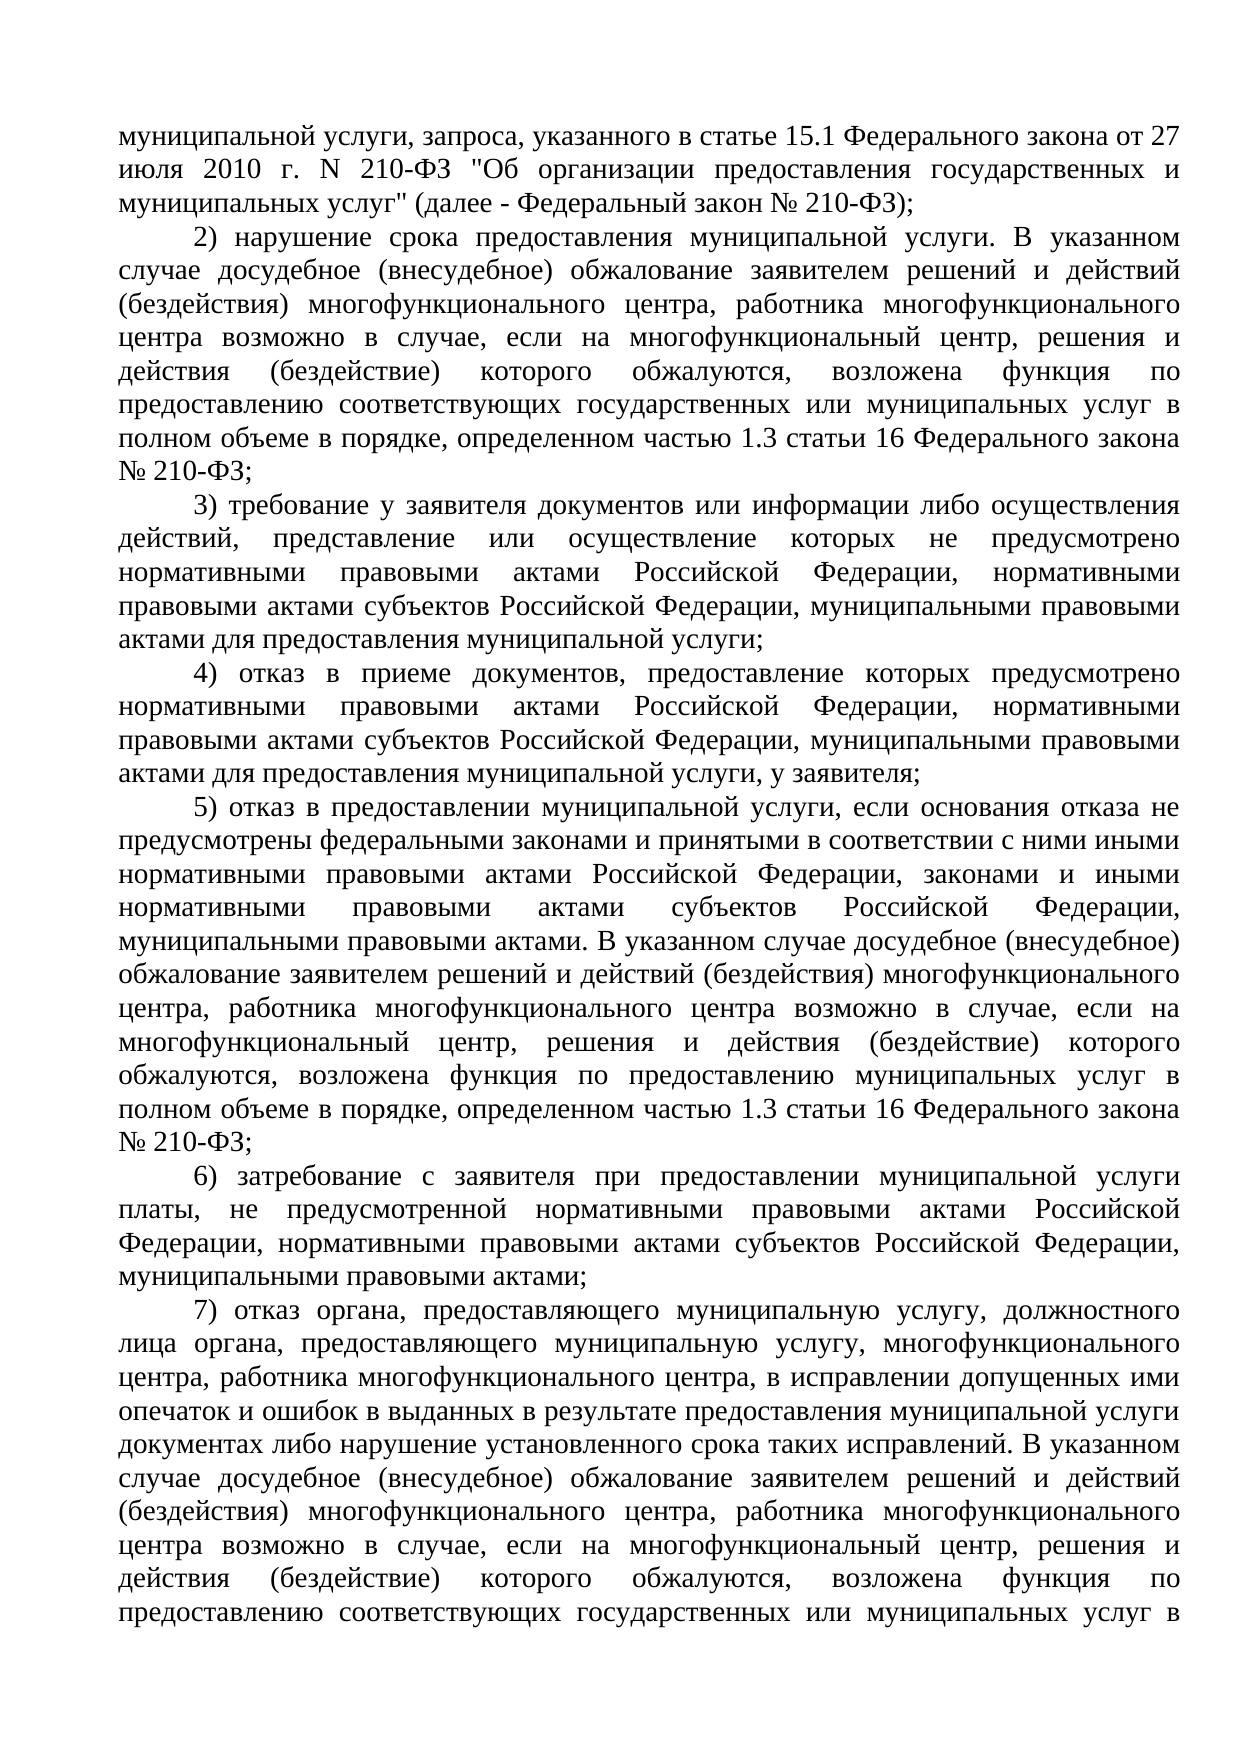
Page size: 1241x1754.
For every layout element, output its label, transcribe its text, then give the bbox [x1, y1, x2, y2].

text 4) отказ в приеме документов, предоставление которых предусмотрено нормативными правовыми актами Российской Федерации, нормативными правовыми актами субъектов Российской Федерации, муниципальными правовыми актами для предоставления муниципальной услуги, у заявителя; [118, 655, 1181, 789]
text 5) отказ в предоставлении муниципальной услуги, если основания отказа не предусмотрены федеральными законами и принятыми в соответствии с ними иными нормативными правовыми актами Российской Федерации, законами и иными нормативными правовыми актами субъектов Российской Федерации, муниципальными правовыми актами. В указанном случае досудебное (внесудебное) обжалование заявителем решений и действий (бездействия) многофункционального центра, работника многофункционального центра возможно в случае, если на многофункциональный центр, решения и действия (бездействие) которого обжалуются, возложена функция по предоставлению муниципальных услуг в полном объеме в порядке, определенном частью 1.3 статьи 16 Федерального закона № 210-ФЗ; [118, 789, 1181, 1158]
text 2) нарушение срока предоставления муниципальной услуги. В указанном случае досудебное (внесудебное) обжалование заявителем решений и действий (бездействия) многофункционального центра, работника многофункционального центра возможно в случае, если на многофункциональный центр, решения и действия (бездействие) которого обжалуются, возложена функция по предоставлению соответствующих государственных или муниципальных услуг в полном объеме в порядке, определенном частью 1.3 статьи 16 Федерального закона № 210-ФЗ; [118, 219, 1181, 487]
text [118, 1292, 1181, 1627]
text 3) требование у заявителя документов или информации либо осуществления действий, представление или осуществление которых не предусмотрено нормативными правовыми актами Российской Федерации, нормативными правовыми актами субъектов Российской Федерации, муниципальными правовыми актами для предоставления муниципальной услуги; [118, 487, 1181, 655]
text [118, 118, 1181, 219]
text 6) затребование с заявителя при предоставлении муниципальной услуги платы, не предусмотренной нормативными правовыми актами Российской Федерации, нормативными правовыми актами субъектов Российской Федерации, муниципальными правовыми актами; [118, 1158, 1181, 1292]
